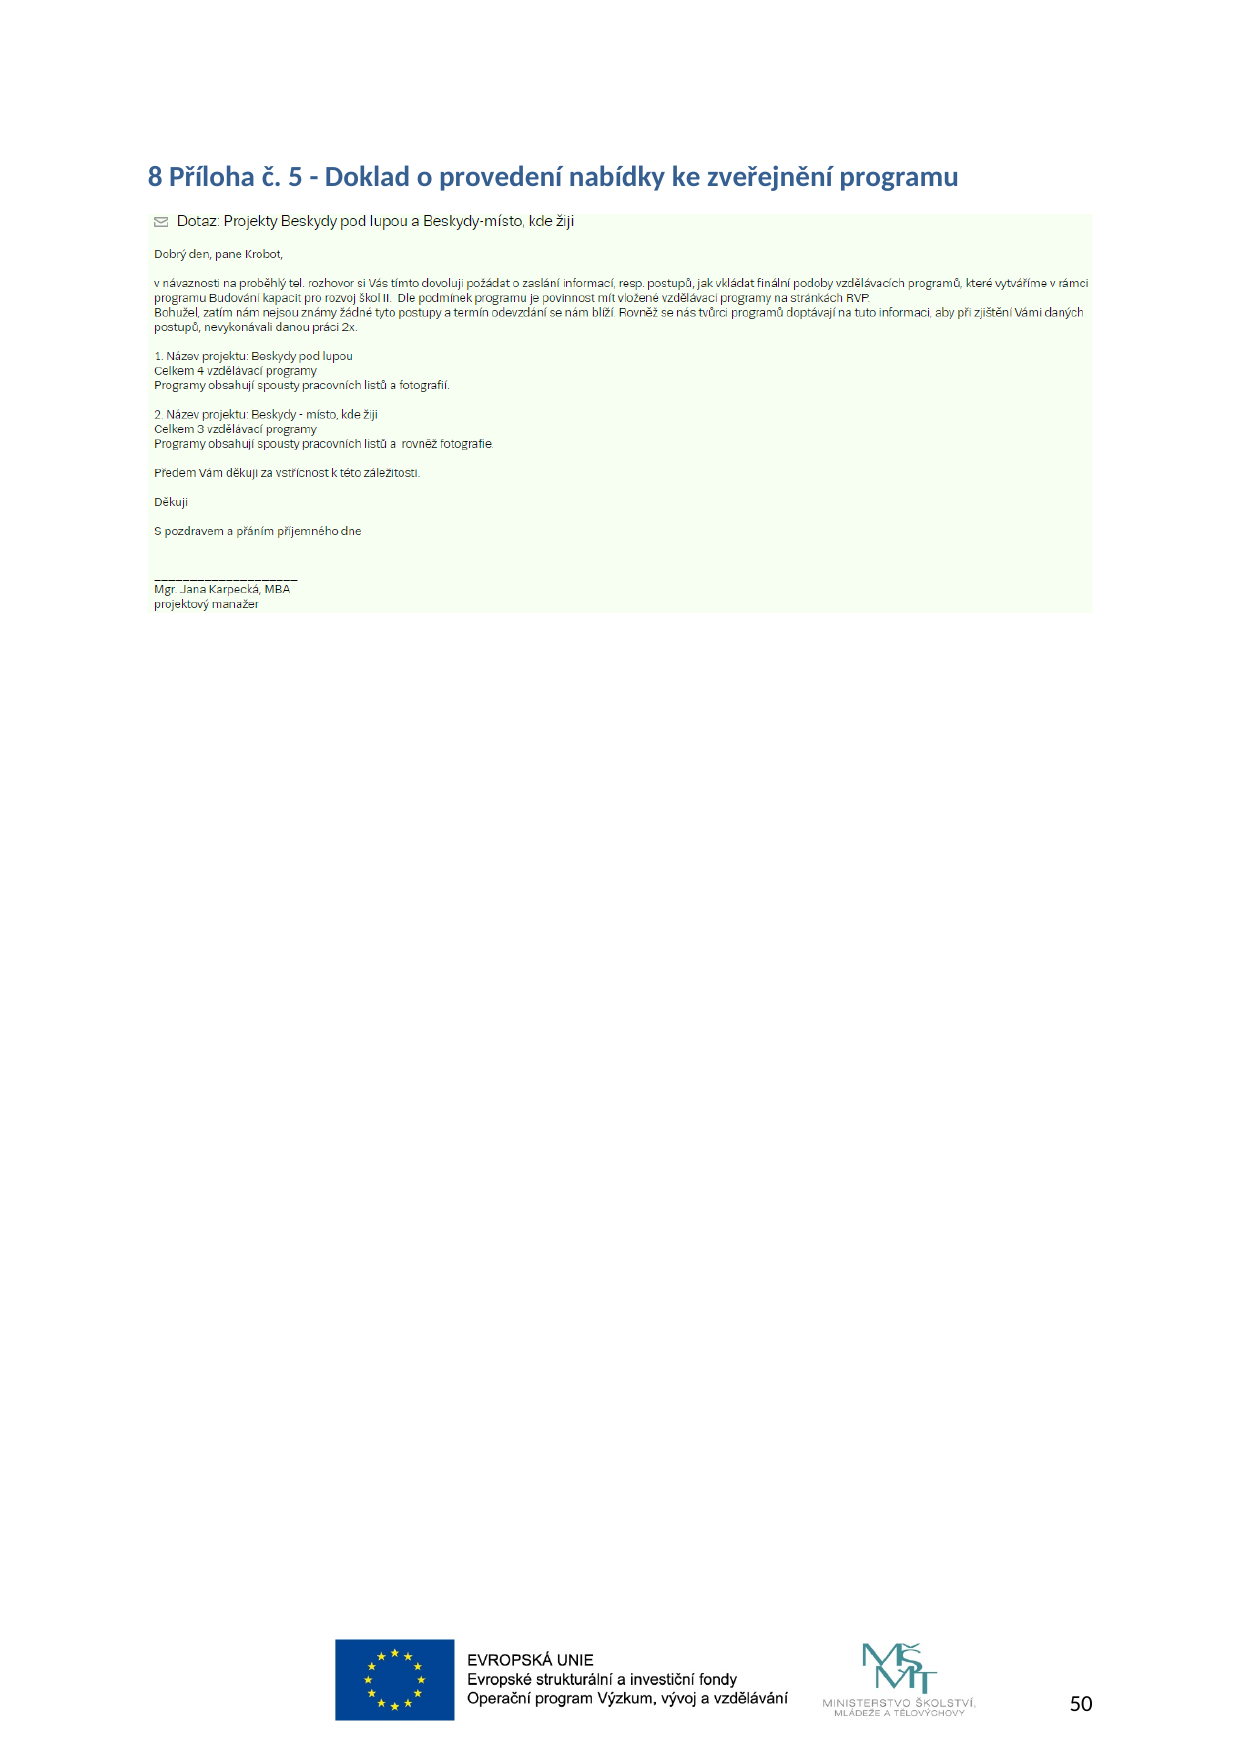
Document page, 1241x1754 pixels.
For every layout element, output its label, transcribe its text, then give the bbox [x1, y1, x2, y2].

picture [147, 214, 1093, 613]
picture [295, 1599, 1015, 1754]
subtitle 8 Příloha č. 5 - Doklad o provedení nabídky ke zveřejnění programu [148, 158, 1092, 193]
